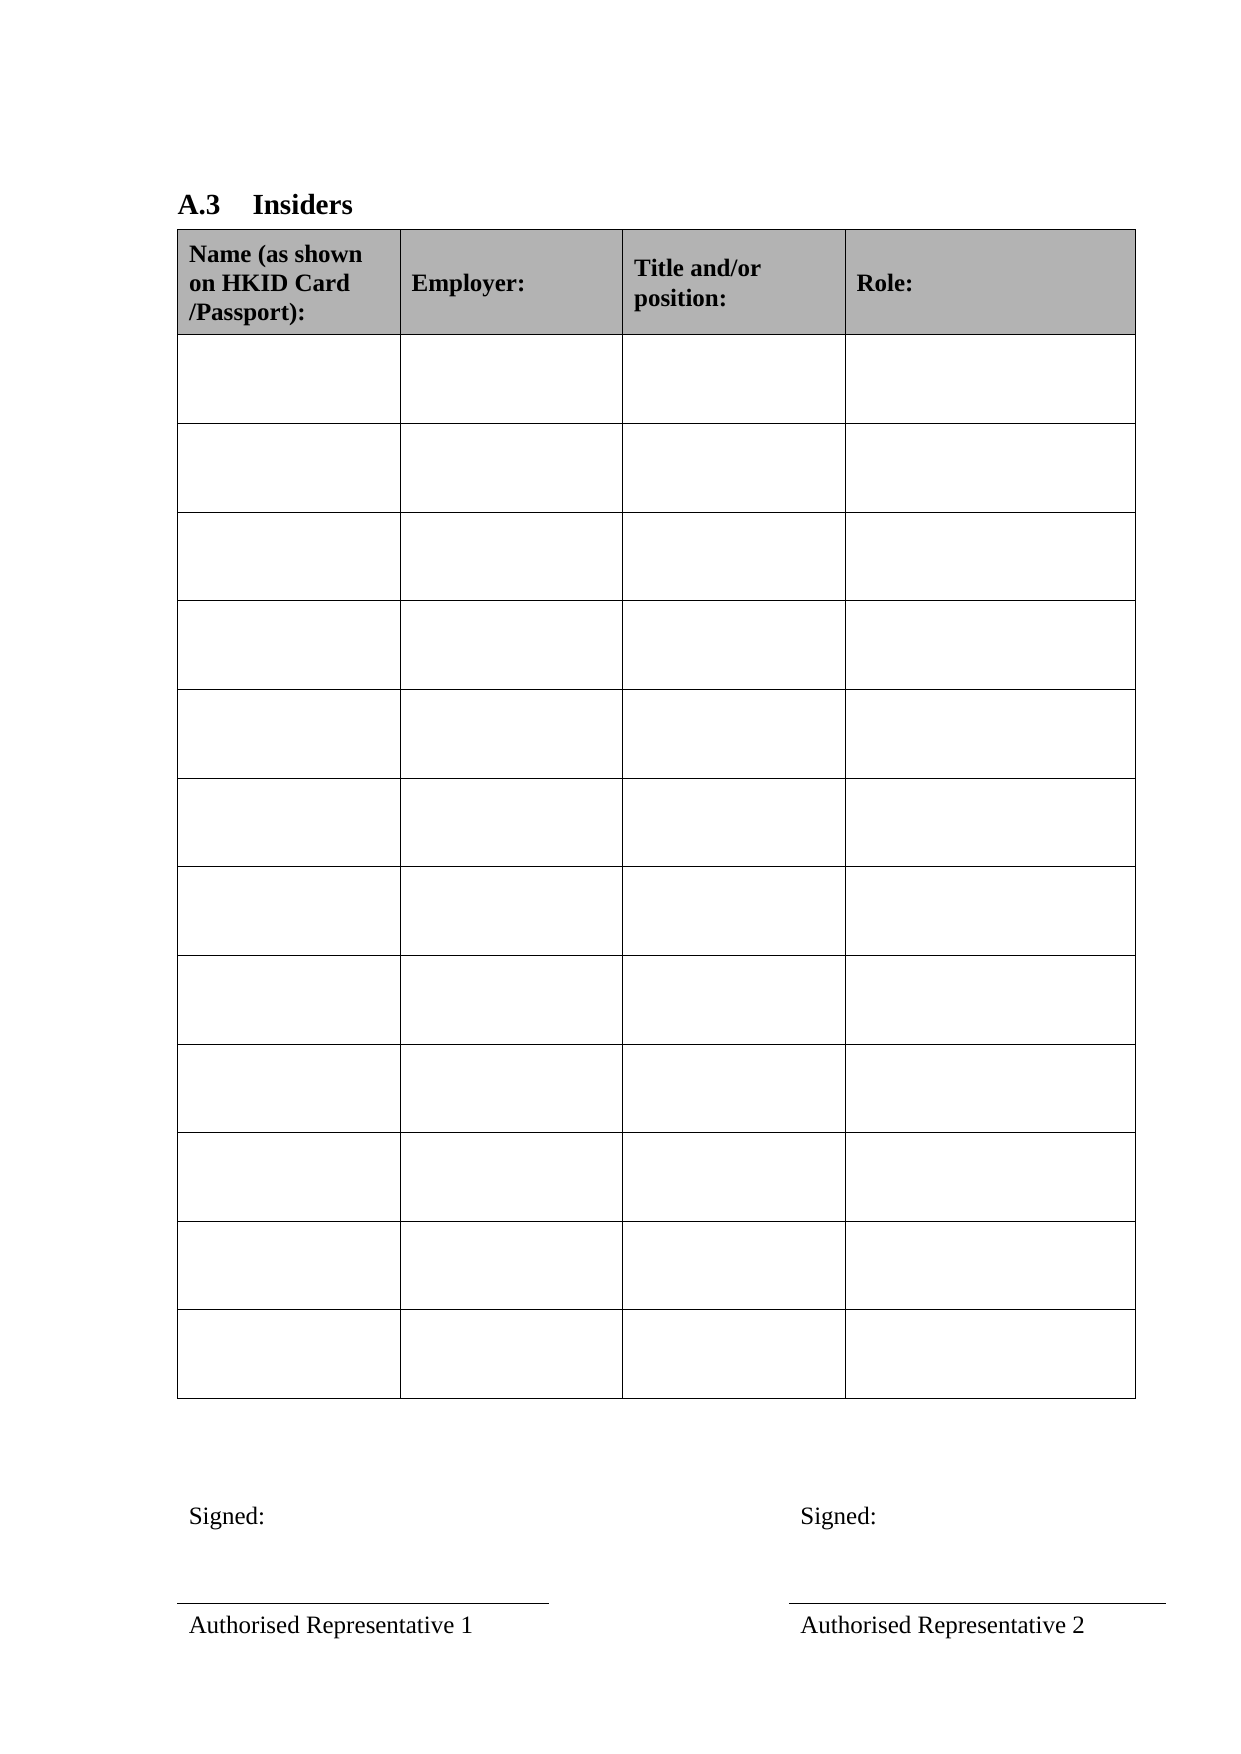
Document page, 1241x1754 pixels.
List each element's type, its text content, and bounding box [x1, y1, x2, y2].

table_cell [846, 690, 1135, 777]
table_cell [401, 956, 622, 1043]
table_cell [846, 1133, 1135, 1221]
table_header Employer: [401, 230, 622, 334]
table_cell [178, 1045, 400, 1132]
table_cell [178, 424, 400, 512]
table_cell [401, 867, 622, 955]
table_cell [623, 867, 845, 955]
table_cell [178, 335, 400, 423]
table_cell [846, 424, 1135, 512]
table_cell [623, 335, 845, 423]
table_cell [401, 1133, 622, 1221]
table_cell [623, 513, 845, 600]
table_cell [401, 779, 622, 866]
table_cell [846, 956, 1135, 1043]
table_cell [846, 335, 1135, 423]
table_cell [846, 1045, 1135, 1132]
table_header Name (as shown on HKID Card /Passport): [178, 230, 400, 334]
table_cell [623, 1310, 845, 1398]
table_cell [178, 779, 400, 866]
table_cell [846, 1222, 1135, 1309]
table_cell [178, 956, 400, 1043]
table_cell [401, 1222, 622, 1309]
text A.3 Insiders [177, 187, 1128, 221]
table_cell [623, 601, 845, 689]
table_cell [178, 601, 400, 689]
table_header Title and/or position: [623, 230, 845, 334]
table_cell [401, 335, 622, 423]
table_cell [623, 1133, 845, 1221]
table_cell [178, 690, 400, 777]
table_cell [623, 424, 845, 512]
table_cell [623, 779, 845, 866]
table_cell [401, 1045, 622, 1132]
table_cell [623, 1222, 845, 1309]
table_cell [178, 1310, 400, 1398]
table_cell [401, 424, 622, 512]
table_cell [178, 513, 400, 600]
table_cell [846, 601, 1135, 689]
table_cell [178, 1133, 400, 1221]
table_cell [846, 779, 1135, 866]
table_cell [846, 513, 1135, 600]
table_cell [846, 1310, 1135, 1398]
table_cell [401, 601, 622, 689]
table_cell [623, 1045, 845, 1132]
table_cell [623, 690, 845, 777]
table_cell [401, 690, 622, 777]
table_header Role: [846, 230, 1135, 334]
table_cell [846, 867, 1135, 955]
table_cell [178, 1222, 400, 1309]
table_cell [178, 867, 400, 955]
table_cell [401, 1310, 622, 1398]
table_cell [623, 956, 845, 1043]
table_cell [401, 513, 622, 600]
